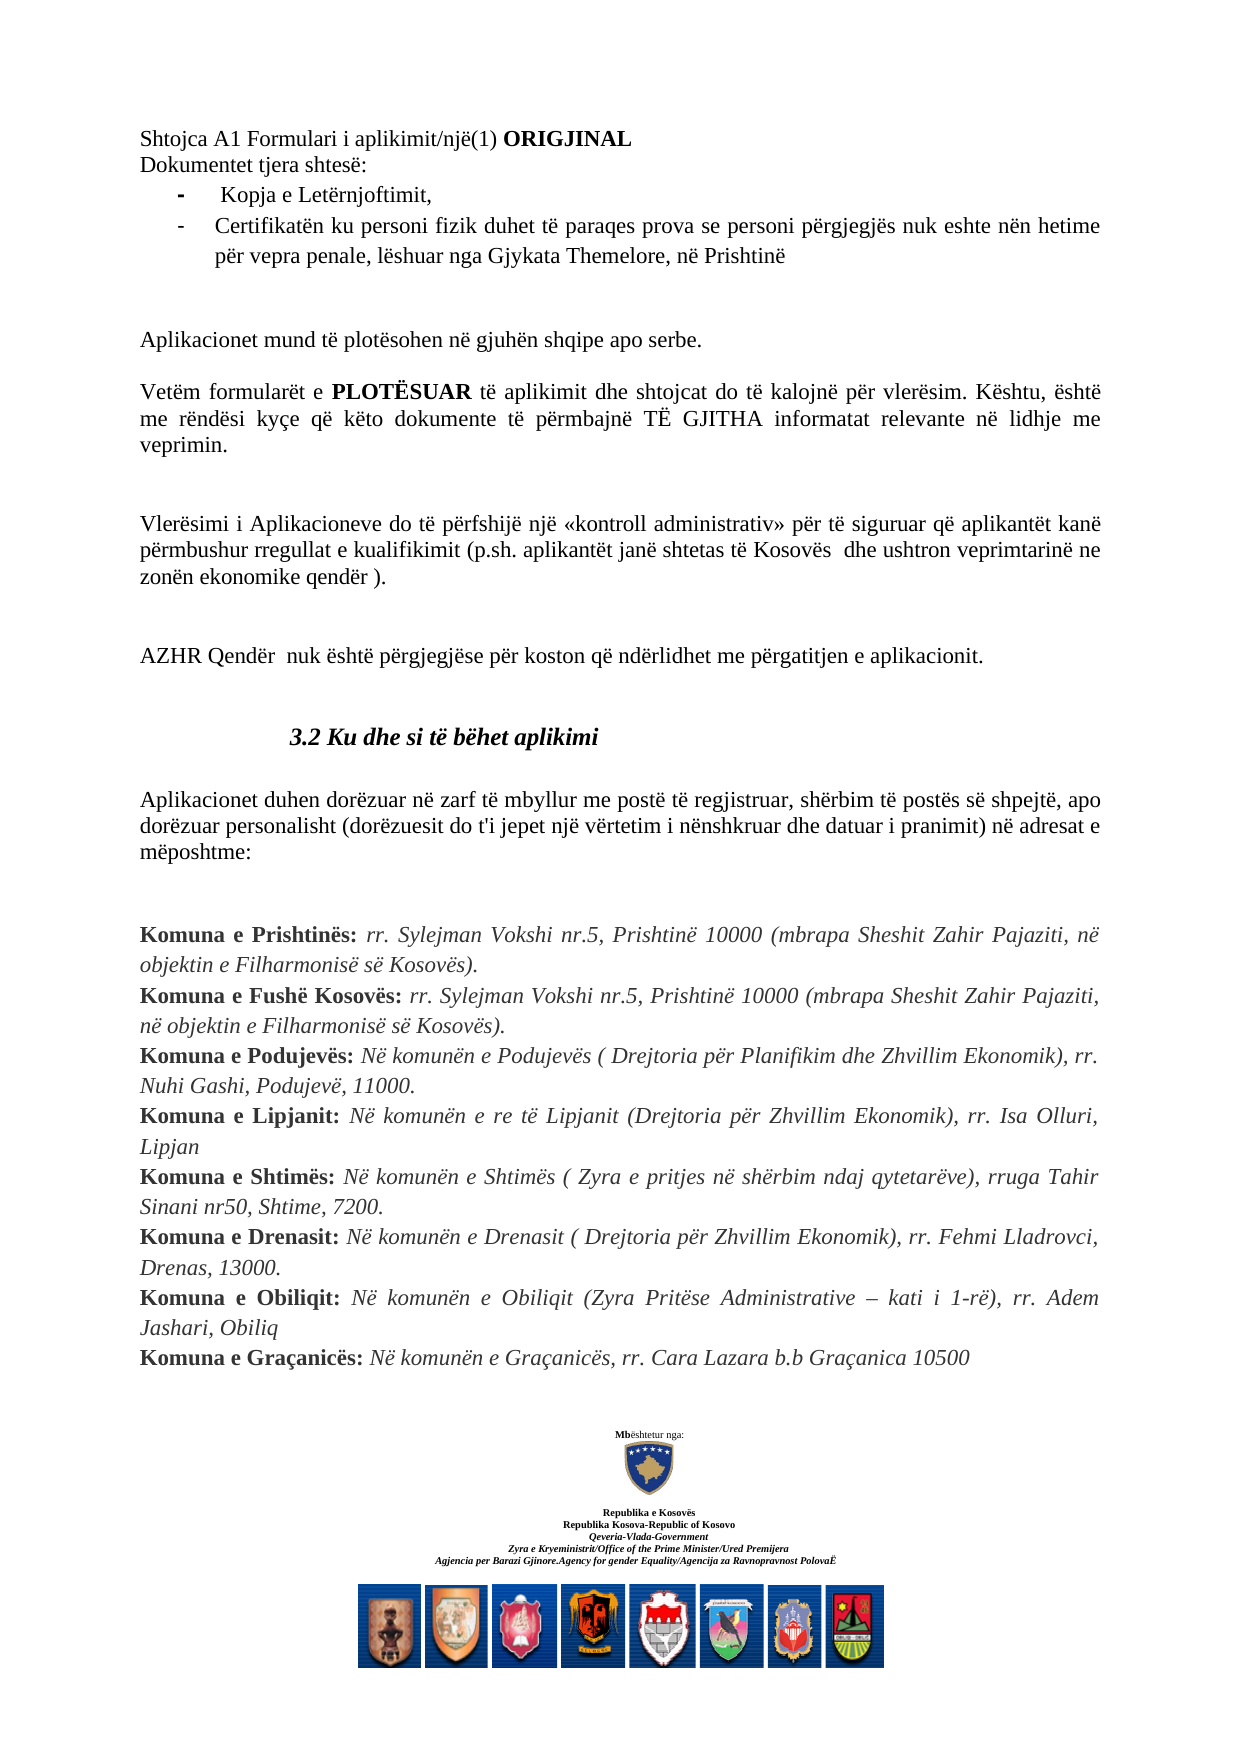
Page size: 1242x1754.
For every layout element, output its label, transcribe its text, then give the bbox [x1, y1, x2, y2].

text Komuna e Fushë Kosovës: rr. Sylejman Vokshi nr.5, Prishtinë 10000 (mbrapa Sheshit Zahir Pajaziti, në objektin e Filharmonisë së Kosovës). [139, 982, 1102, 1038]
list Certifikatën ku personi fizik duhet të paraqes prova se personi përgjegjës nuk eshte nën hetime për vepra penale, lëshuar nga Gjykata Themelore, në Prishtinë [177, 209, 1102, 268]
picture [358, 1584, 421, 1668]
text Komuna e Shtimës: Në komunën e Shtimës ( Zyra e pritjes në shërbim ndaj qytetarëve), rruga Tahir Sinani nr50, Shtime, 7200. [139, 1163, 1102, 1219]
picture [629, 1584, 696, 1668]
list Kopja e Letërnjoftimit, [177, 177, 1102, 209]
text Aplikacionet mund të plotësohen në gjuhën shqipe apo serbe. [139, 326, 1102, 352]
text Komuna e Prishtinës: rr. Sylejman Vokshi nr.5, Prishtinë 10000 (mbrapa Sheshit Zahir Pajaziti, në objektin e Filharmonisë së Kosovës). [139, 921, 1102, 978]
picture [425, 1585, 488, 1668]
text Komuna e Podujevës: Në komunën e Podujevës ( Drejtoria për Planifikim dhe Zhvillim Ekonomik), rr. Nuhi Gashi, Podujevë, 11000. [139, 1042, 1102, 1099]
text Komuna e Obiliqit: Në komunën e Obiliqit (Zyra Pritëse Administrative – kati i 1-rë), rr. Adem Jashari, Obiliq [139, 1284, 1102, 1340]
text Komuna e Graçanicës: Në komunën e Graçanicës, rr. Cara Lazara b.b Graçanica 10500 [139, 1344, 1102, 1371]
picture [624, 1441, 674, 1495]
text AZHR Qendër nuk është përgjegjëse për koston që ndërlidhet me përgatitjen e aplikacionit. [139, 642, 1102, 668]
subtitle 3.2 Ku dhe si të bëhet aplikimi [289, 722, 1102, 751]
picture [767, 1585, 822, 1668]
text Komuna e Drenasit: Në komunën e Drenasit ( Drejtoria për Zhvillim Ekonomik), rr. Fehmi Lladrovci, Drenas, 13000. [139, 1223, 1102, 1280]
picture [492, 1584, 558, 1668]
picture [825, 1585, 884, 1668]
text Vlerësimi i Aplikacioneve do të përfshijë një «kontroll administrativ» për të siguruar që aplikantët kanë përmbushur rregullat e kualifikimit (p.sh. aplikantët janë shtetas të Kosovës dhe ushtron veprimtarinë ne zonën ekonomike qendër ). [139, 510, 1102, 589]
text Shtojca A1 Formulari i aplikimit/një(1) ORIGJINAL [139, 125, 1102, 151]
text Vetëm formularët e PLOTËSUAR të aplikimit dhe shtojcat do të kalojnë për vlerësim. Kështu, është me rëndësi kyçe që këto dokumente të përmbajnë TË GJITHA informatat relevante në lidhje me veprimin. [139, 378, 1102, 457]
picture [561, 1584, 626, 1668]
text Dokumentet tjera shtesë: [139, 151, 1102, 177]
text Komuna e Lipjanit: Në komunën e re të Lipjanit (Drejtoria për Zhvillim Ekonomik), rr. Isa Olluri, Lipjan [139, 1103, 1102, 1159]
picture [699, 1584, 764, 1668]
text Aplikacionet duhen dorëzuar në zarf të mbyllur me postë të regjistruar, shërbim të postës së shpejtë, apo dorëzuar personalisht (dorëzuesit do t'i jepet një vërtetim i nënshkruar dhe datuar i pranimit) në adresat e mëposhtme: [139, 786, 1102, 865]
